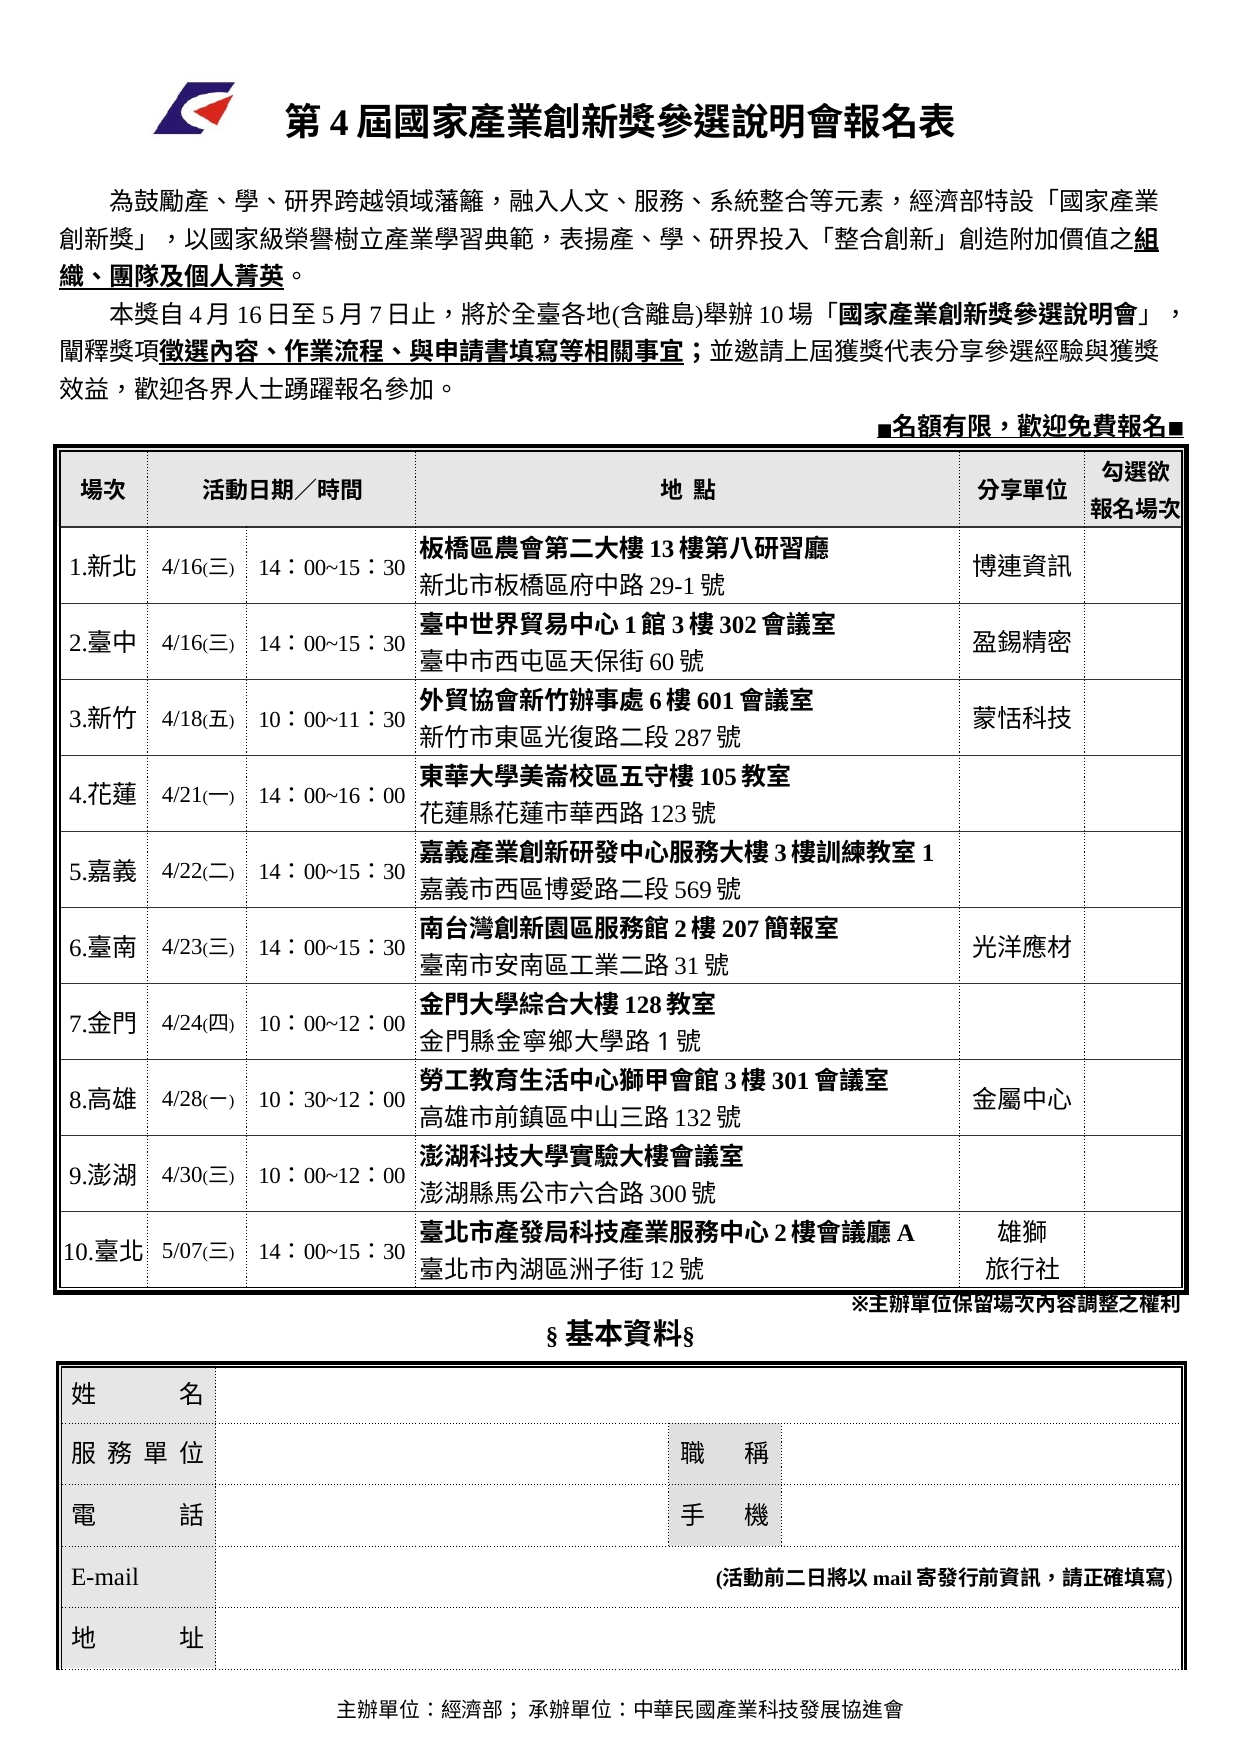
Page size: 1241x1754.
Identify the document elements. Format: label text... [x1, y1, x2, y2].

table_cell [959, 984, 1084, 1059]
table_cell 4.花蓮 [61, 756, 148, 831]
table_cell 澎湖科技大學實驗大樓會議室 澎湖縣馬公市六合路300號 [415, 1136, 959, 1211]
table_cell 14：00~15：30 [247, 1212, 415, 1287]
text § 基本資料§ [59, 1328, 1181, 1349]
table_cell [1084, 1136, 1181, 1211]
table_cell 8.高雄 [61, 1060, 148, 1135]
table_header 分享單位 [959, 452, 1084, 526]
table_cell 南台灣創新園區服務館2樓207簡報室 臺南市安南區工業二路31號 [415, 908, 959, 983]
table_cell 14：00~15：30 [247, 908, 415, 983]
table_cell 東華大學美崙校區五守樓105教室 花蓮縣花蓮市華西路123號 [415, 756, 959, 831]
table_cell [216, 1484, 669, 1546]
table_cell [1084, 680, 1181, 754]
table_cell [781, 1423, 1181, 1484]
table_cell 4/28(ㄧ) [148, 1060, 247, 1135]
table_cell 4/16(三) [148, 528, 247, 602]
table_cell 14：00~16：00 [247, 756, 415, 831]
table_cell [1084, 1060, 1181, 1135]
table_header 場次 [61, 452, 148, 526]
table_cell [781, 1484, 1181, 1546]
table_cell 4/24(四) [148, 984, 247, 1059]
table_cell 7.金門 [61, 984, 148, 1059]
table_cell 職稱 [669, 1423, 781, 1484]
table_cell 地址 [62, 1607, 216, 1668]
table_cell [959, 1136, 1084, 1211]
table_cell 外貿協會新竹辦事處6樓601會議室 新竹市東區光復路二段287號 [415, 680, 959, 754]
table_cell [1084, 832, 1181, 907]
table_cell 4/23(三) [148, 908, 247, 983]
table_cell 博連資訊 [959, 528, 1084, 602]
table_cell 板橋區農會第二大樓13樓第八研習廳 新北市板橋區府中路29-1號 [415, 528, 959, 602]
table_cell 4/21(一) [148, 756, 247, 831]
text 為鼓勵產、學、研界跨越領域藩籬，融入人文、服務、系統整合等元素，經濟部特設「國家產業創新獎」，以國家級榮譽樹立產業學習典範，表揚產、學、研界投入「整合創新」創造附加價值之組織、團隊及個人菁英。 [59, 181, 1181, 294]
table_cell E-mail [62, 1546, 216, 1607]
picture [148, 72, 238, 139]
table_cell [959, 832, 1084, 907]
table_cell 10：00~11：30 [247, 680, 415, 754]
table_cell 10.臺北 [61, 1212, 148, 1287]
table_cell 4/22(二) [148, 832, 247, 907]
table_cell 勞工教育生活中心獅甲會館3樓301會議室 高雄市前鎮區中山三路132號 [415, 1060, 959, 1135]
table_cell 14：00~15：30 [247, 528, 415, 602]
table_cell 電話 [62, 1484, 216, 1546]
table_cell 服務單位 [62, 1423, 216, 1484]
table_cell 臺北市產發局科技產業服務中心2樓會議廳A 臺北市內湖區洲子街12號 [415, 1212, 959, 1287]
table_cell [1084, 528, 1181, 602]
table_cell 2.臺中 [61, 604, 148, 678]
table_cell 手機 [669, 1484, 781, 1546]
table_header 姓名 [62, 1368, 216, 1423]
table_cell [1084, 1212, 1181, 1287]
table_cell [1084, 908, 1181, 983]
text 本獎自4月16日至5月7日止，將於全臺各地(含離島)舉辦10場「國家產業創新獎參選說明會」，闡釋獎項徵選內容、作業流程、與申請書填寫等相關事宜；並邀請上屆獲獎代表分享參選經驗與獲獎效益，歡迎各界人士踴躍報名參加。 [59, 294, 1181, 406]
table_cell 10：00~12：00 [247, 984, 415, 1059]
table_cell 臺中世界貿易中心1館3樓302會議室 臺中市西屯區天保街60號 [415, 604, 959, 678]
table_cell 1.新北 [61, 528, 148, 602]
table_cell 10：30~12：00 [247, 1060, 415, 1135]
table_cell 蒙恬科技 [959, 680, 1084, 754]
table_cell 3.新竹 [61, 680, 148, 754]
table_cell 14：00~15：30 [247, 604, 415, 678]
table_cell 4/30(三) [148, 1136, 247, 1211]
table_header 地 點 [415, 452, 959, 526]
text 第4屆國家產業創新獎參選說明會報名表 [59, 81, 1181, 156]
table_cell [1084, 756, 1181, 831]
table_cell 4/18(五) [148, 680, 247, 754]
table_cell 金門大學綜合大樓128教室 金門縣金寧鄉大學路1號 [415, 984, 959, 1059]
table_cell 5.嘉義 [61, 832, 148, 907]
table_header 活動日期／時間 [148, 452, 415, 526]
table_cell 6.臺南 [61, 908, 148, 983]
table_cell [959, 756, 1084, 831]
table_cell [1084, 604, 1181, 678]
table_header 勾選欲 報名場次 [1084, 452, 1181, 526]
table_header [216, 1368, 1181, 1423]
table_cell 5/07(三) [148, 1212, 247, 1287]
table_cell 10：00~12：00 [247, 1136, 415, 1211]
table_cell 14：00~15：30 [247, 832, 415, 907]
table_cell [1084, 984, 1181, 1059]
table_cell [216, 1607, 1181, 1668]
table_cell 9.澎湖 [61, 1136, 148, 1211]
table_cell (活動前二日將以mail寄發行前資訊，請正確填寫) [216, 1546, 1181, 1607]
table_cell 光洋應材 [959, 908, 1084, 983]
table_cell 盈錫精密 [959, 604, 1084, 678]
table_cell 金屬中心 [959, 1060, 1084, 1135]
text ※主辦單位保留場次內容調整之權利 [59, 1295, 1181, 1316]
table_cell 嘉義產業創新研發中心服務大樓3樓訓練教室1嘉義市西區博愛路二段569號 [415, 832, 959, 907]
table_cell 4/16(三) [148, 604, 247, 678]
table_cell 雄獅 旅行社 [959, 1212, 1084, 1287]
text ■名額有限，歡迎免費報名■ [59, 406, 1184, 444]
table_cell [216, 1423, 669, 1484]
